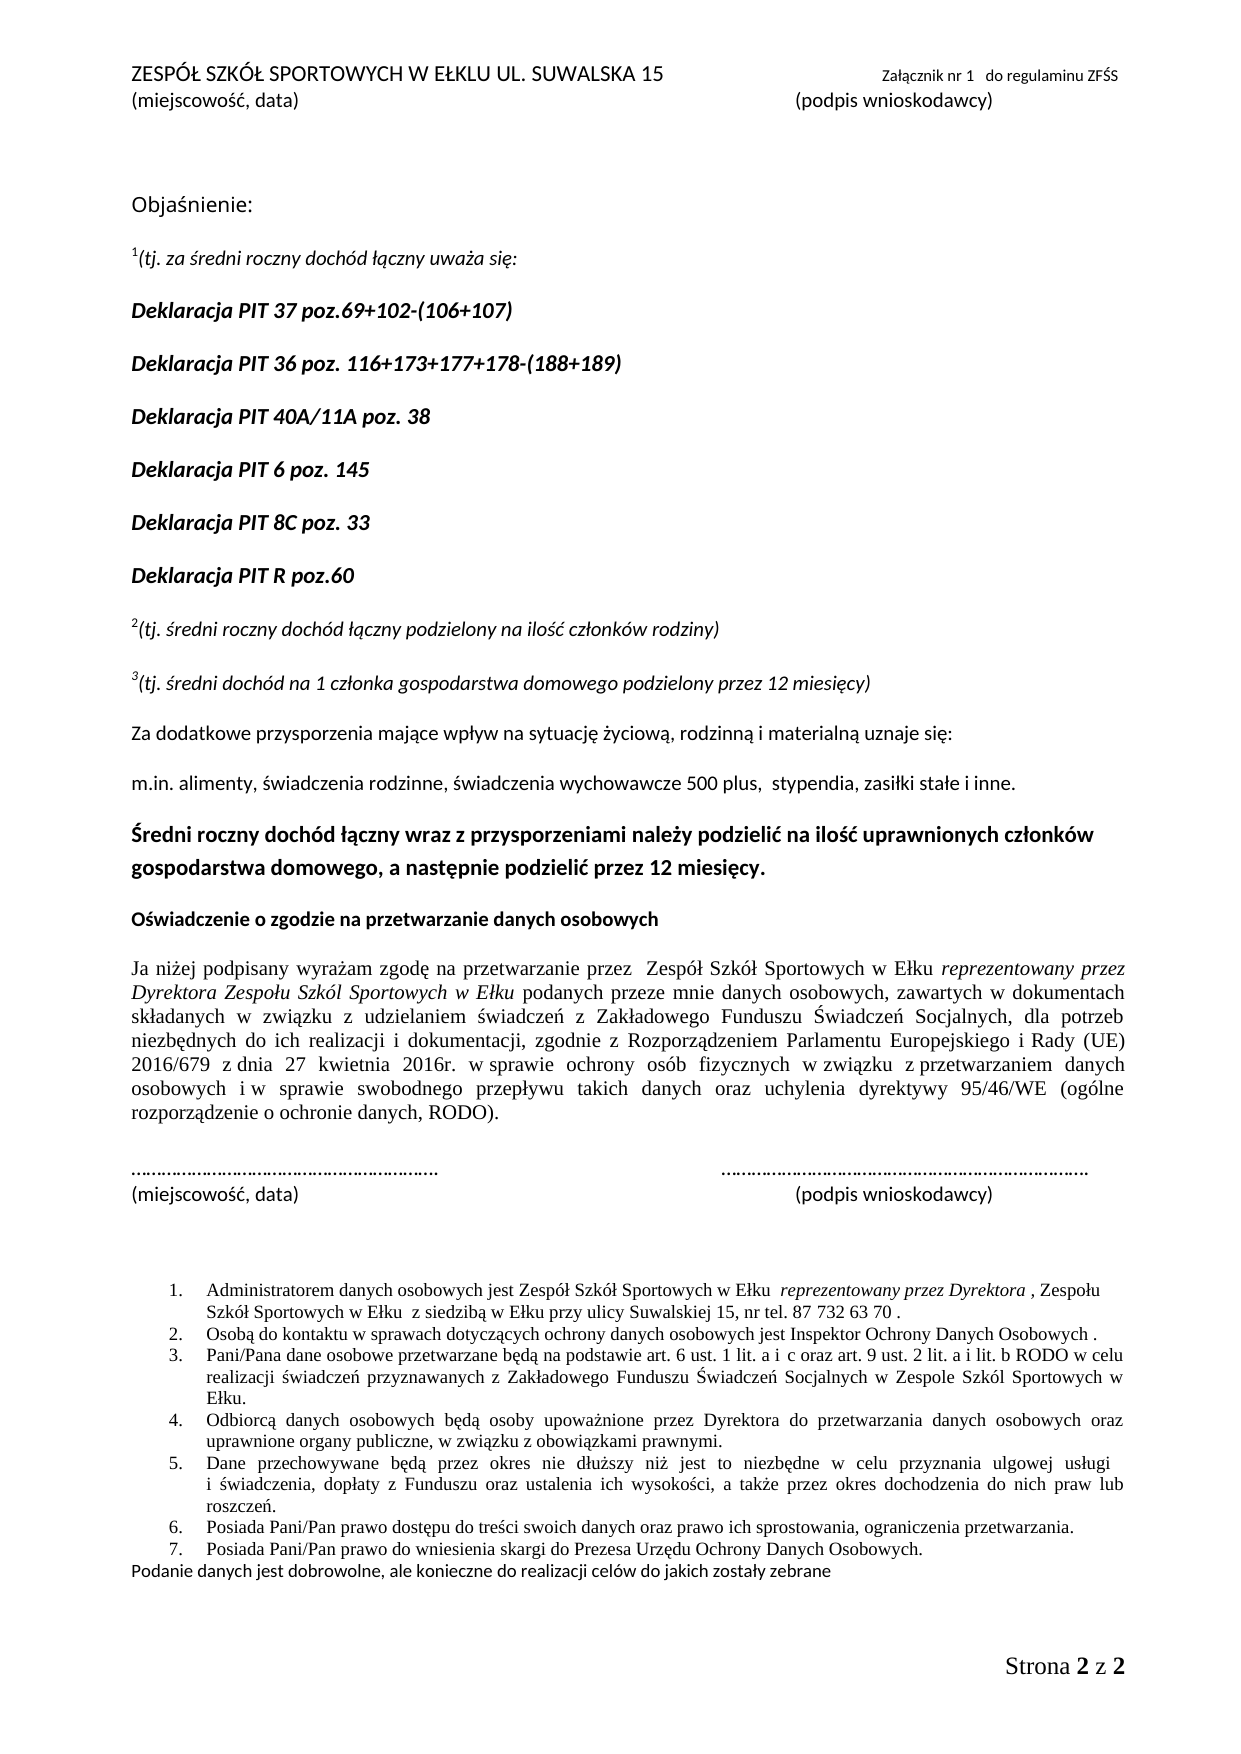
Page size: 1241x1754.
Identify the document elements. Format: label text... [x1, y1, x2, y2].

text Objaśnienie: [131, 190, 1125, 218]
text Podanie danych jest dobrowolne, ale konieczne do realizacji celów do jakich zostały zebrane [131, 1559, 1125, 1582]
list Administratorem danych osobowych jest Zespół Szkół Sportowych w Ełku reprezentowany przez Dyrektora , Zespołu Szkół Sportowych w Ełku z siedzibą w Ełku przy ulicy Suwalskiej 15, nr tel. 87 732 63 70 . [169, 1279, 1125, 1322]
text Średni roczny dochód łączny wraz z przysporzeniami należy podzielić na ilość uprawnionych członków gospodarstwa domowego, a następnie podzielić przez 12 miesięcy. [131, 821, 1125, 881]
text 3(tj. średni dochód na 1 członka gospodarstwa domowego podzielony przez 12 miesięcy) [131, 668, 1125, 696]
text (miejscowość, data) (podpis wnioskodawcy) [131, 87, 1125, 112]
text Deklaracja PIT 37 poz.69+102-(106+107) [131, 296, 1125, 324]
text ……………………………………………………. ………………………………………………………………. [131, 1153, 1125, 1181]
text Deklaracja PIT 6 poz. 145 [131, 456, 1125, 483]
text Ja niżej podpisany wyrażam zgodę na przetwarzanie przez Zespół Szkół Sportowych w Ełku reprezentowany przez Dyrektora Zespołu Szkól Sportowych w Ełku podanych przeze mnie danych osobowych, zawartych w dokumentach składanych w związku z udzielaniem świadczeń z Zakładowego Funduszu Świadczeń Socjalnych, dla potrzeb niezbędnych do ich realizacji i dokumentacji, zgodnie z Rozporządzeniem Parlamentu Europejskiego i Rady (UE) 2016/679 z dnia 27 kwietnia 2016r. w sprawie ochrony osób fizycznych w związku z przetwarzaniem danych osobowych i w sprawie swobodnego przepływu takich danych oraz uchylenia dyrektywy 95/46/WE (ogólne rozporządzenie o ochronie danych, RODO). [131, 956, 1125, 1124]
list Dane przechowywane będą przez okres nie dłuższy niż jest to niezbędne w celu przyznania ulgowej usługi i świadczenia, dopłaty z Funduszu oraz ustalenia ich wysokości, a także przez okres dochodzenia do nich praw lub roszczeń. [169, 1452, 1125, 1516]
text Deklaracja PIT 40A/11A poz. 38 [131, 402, 1125, 431]
text Oświadczenie o zgodzie na przetwarzanie danych osobowych [131, 906, 1125, 931]
text Za dodatkowe przysporzenia mające wpływ na sytuację życiową, rodzinną i materialną uznaje się: [131, 721, 1125, 746]
text Deklaracja PIT 36 poz. 116+173+177+178-(188+189) [131, 349, 1125, 377]
list Osobą do kontaktu w sprawach dotyczących ochrony danych osobowych jest Inspektor Ochrony Danych Osobowych . [169, 1322, 1125, 1344]
text m.in. alimenty, świadczenia rodzinne, świadczenia wychowawcze 500 plus, stypendia, zasiłki stałe i inne. [131, 771, 1125, 796]
list Pani/Pana dane osobowe przetwarzane będą na podstawie art. 6 ust. 1 lit. a i c oraz art. 9 ust. 2 lit. a i lit. b RODO w celu realizacji świadczeń przyznawanych z Zakładowego Funduszu Świadczeń Socjalnych w Zespole Szkól Sportowych w Ełku. [169, 1344, 1125, 1409]
text Deklaracja PIT 8C poz. 33 [131, 508, 1125, 537]
text 2(tj. średni roczny dochód łączny podzielony na ilość członków rodziny) [131, 614, 1125, 643]
text 1(tj. za średni roczny dochód łączny uważa się: [131, 243, 1125, 271]
text Deklaracja PIT R poz.60 [131, 562, 1125, 589]
list Posiada Pani/Pan prawo dostępu do treści swoich danych oraz prawo ich sprostowania, ograniczenia przetwarzania. [169, 1516, 1125, 1538]
list Odbiorcą danych osobowych będą osoby upoważnione przez Dyrektora do przetwarzania danych osobowych oraz uprawnione organy publiczne, w związku z obowiązkami prawnymi. [169, 1409, 1125, 1452]
text (miejscowość, data) (podpis wnioskodawcy) [131, 1181, 1125, 1206]
list Posiada Pani/Pan prawo do wniesienia skargi do Prezesa Urzędu Ochrony Danych Osobowych. [169, 1538, 1125, 1559]
